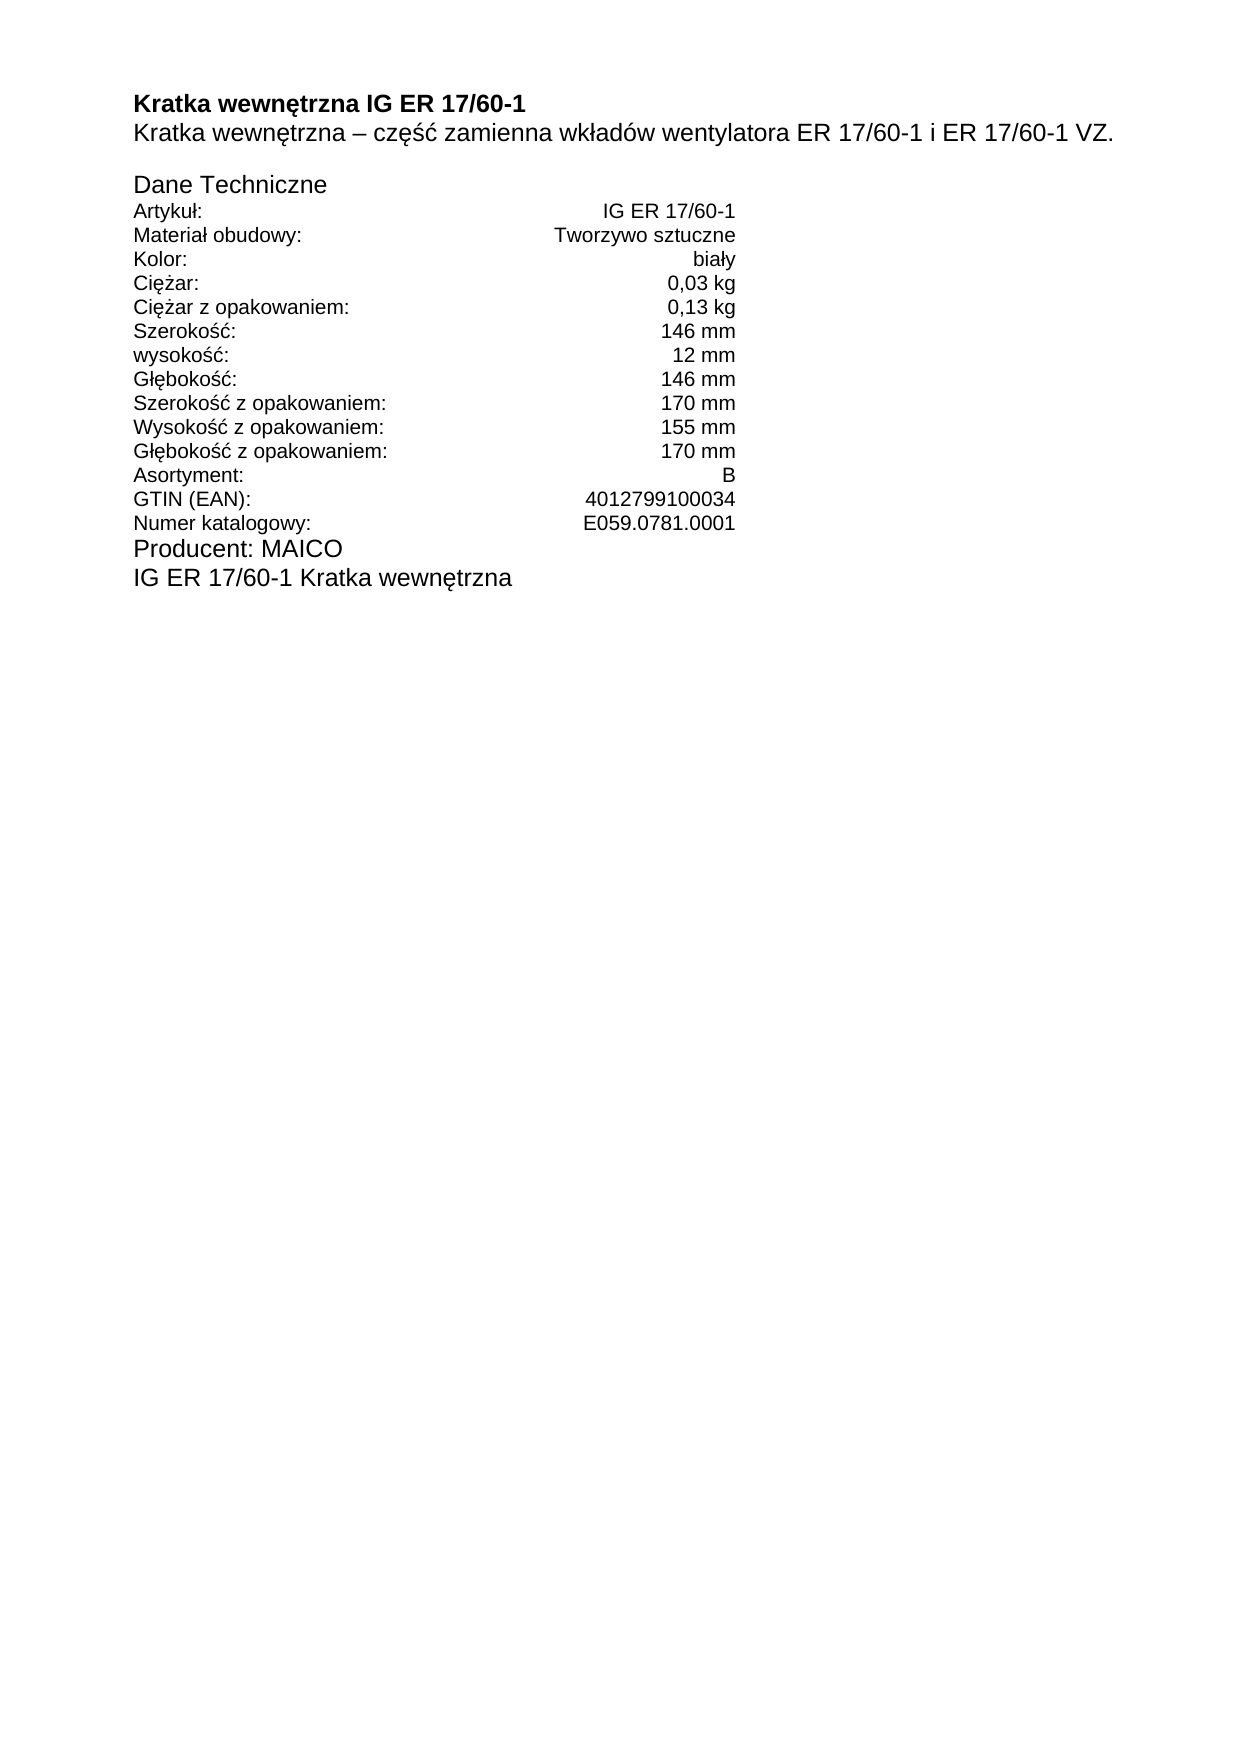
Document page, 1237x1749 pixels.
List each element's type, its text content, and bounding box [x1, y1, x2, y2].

table_cell Ciężar z opakowaniem: [122, 295, 434, 319]
table_header Artykuł: [122, 199, 434, 223]
table_cell Głębokość: [122, 367, 434, 391]
table_cell 146 mm [434, 319, 747, 343]
table_cell Szerokość z opakowaniem: [122, 391, 434, 414]
table_cell Wysokość z opakowaniem: [122, 415, 434, 438]
text IG ER 17/60-1 Kratka wewnętrzna [133, 563, 1148, 592]
table_cell E059.0781.0001 [434, 510, 747, 534]
table_cell Głębokość z opakowaniem: [122, 439, 434, 462]
table_cell 155 mm [434, 415, 747, 438]
table_cell 4012799100034 [434, 486, 747, 510]
table_cell 170 mm [434, 391, 747, 414]
text Dane Techniczne [133, 170, 1148, 199]
table_cell 146 mm [434, 367, 747, 391]
table_header IG ER 17/60-1 [434, 199, 747, 223]
table_cell B [434, 463, 747, 486]
table_cell Materiał obudowy: [122, 223, 434, 247]
table_cell Szerokość: [122, 319, 434, 343]
table_cell Kolor: [122, 247, 434, 271]
table_cell Tworzywo sztuczne [434, 223, 747, 247]
text Producent: MAICO [133, 534, 1148, 563]
table_cell 170 mm [434, 439, 747, 462]
table_cell GTIN (EAN): [122, 486, 434, 510]
table_cell 0,03 kg [434, 271, 747, 295]
table_cell Ciężar: [122, 271, 434, 295]
table_cell 12 mm [434, 343, 747, 367]
text Kratka wewnętrzna IG ER 17/60-1 [133, 89, 1148, 117]
text Kratka wewnętrzna – część zamienna wkładów wentylatora ER 17/60-1 i ER 17/60-1 VZ. [133, 117, 1148, 146]
table_cell Asortyment: [122, 463, 434, 486]
table_cell biały [434, 247, 747, 271]
table_cell Numer katalogowy: [122, 510, 434, 534]
table_cell 0,13 kg [434, 295, 747, 319]
table_cell wysokość: [122, 343, 434, 367]
